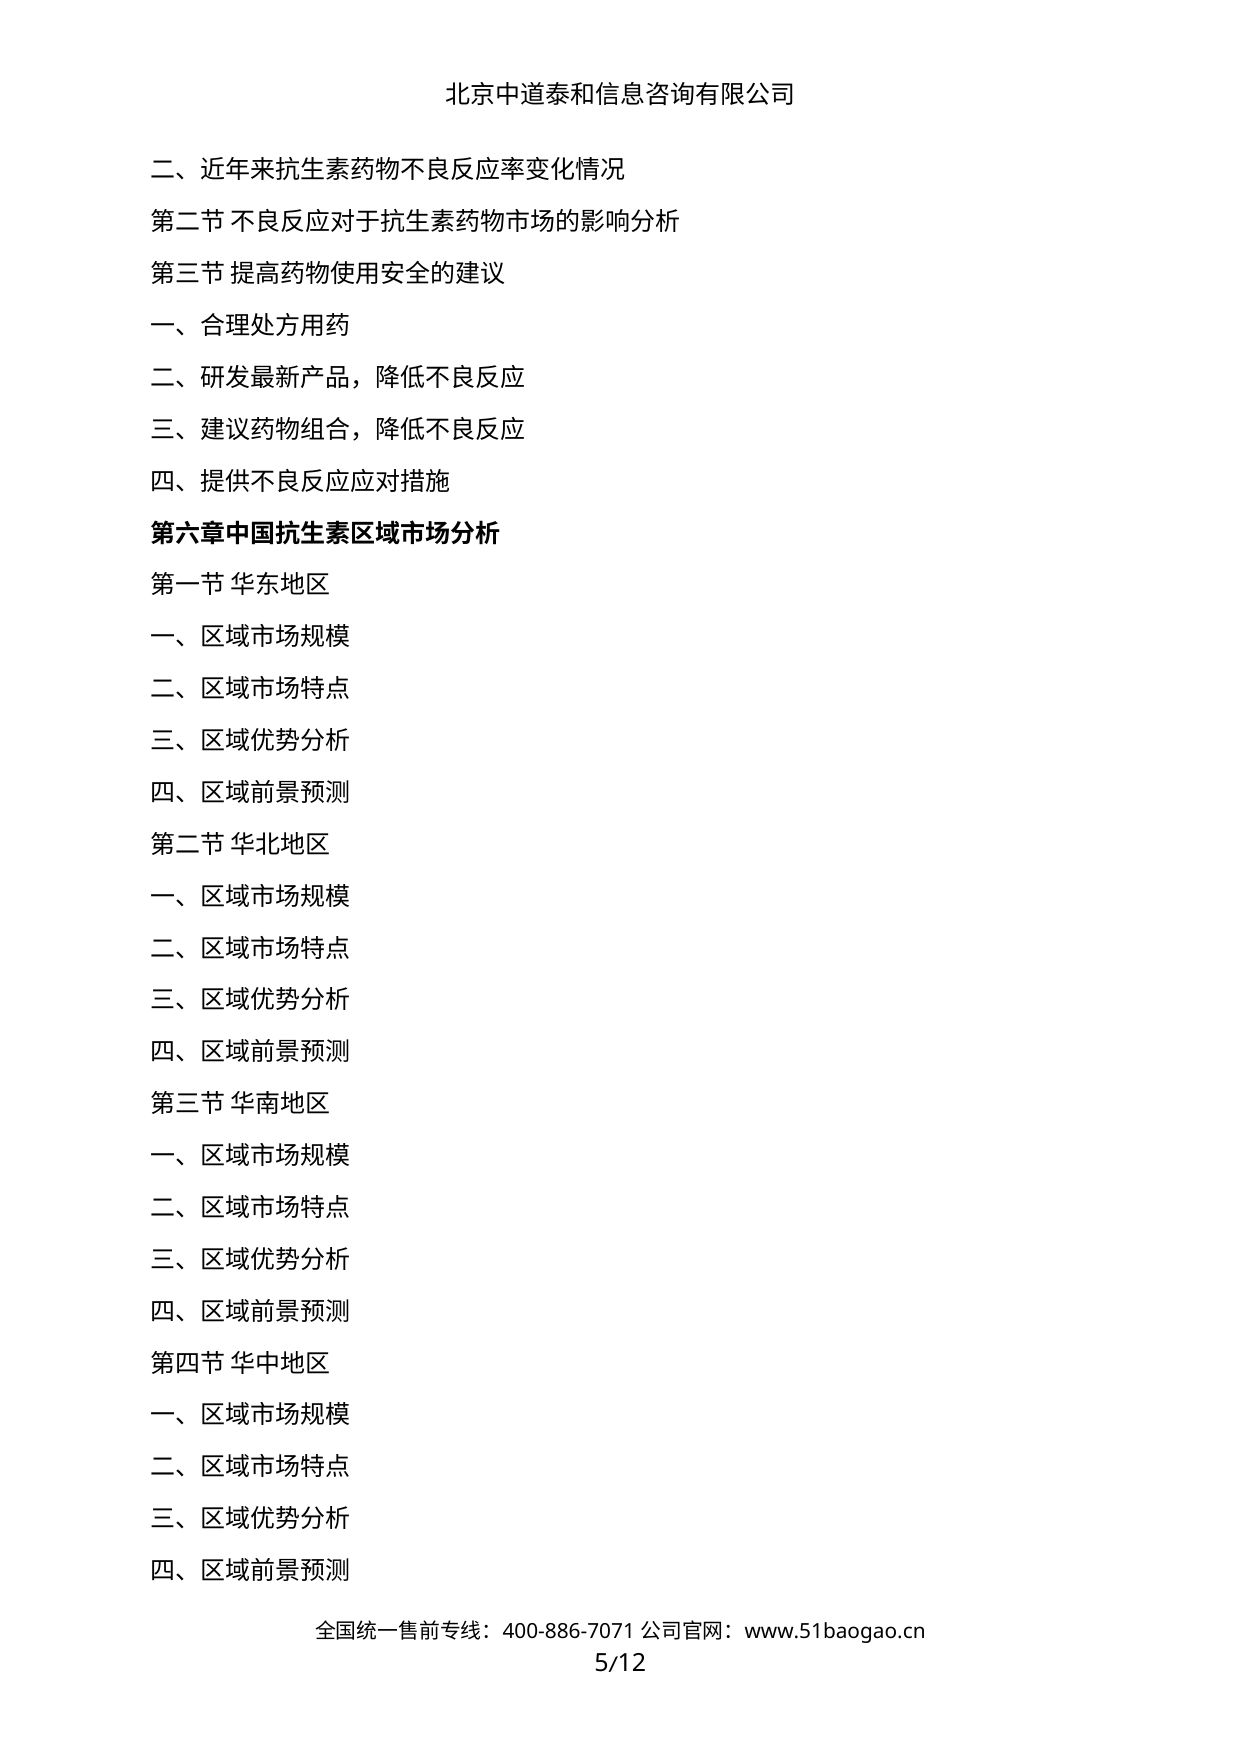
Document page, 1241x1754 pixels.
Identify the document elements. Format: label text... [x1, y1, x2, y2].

text 第三节 提高药物使用安全的建议 [150, 254, 1090, 290]
text 二、研发最新产品，降低不良反应 [150, 357, 1090, 394]
text 一、区域市场规模 [150, 617, 1090, 653]
text 四、区域前景预测 [150, 772, 1090, 809]
text 第二节 华北地区 [150, 824, 1090, 861]
text 四、提供不良反应应对措施 [150, 461, 1090, 497]
text 一、合理处方用药 [150, 306, 1090, 342]
text 一、区域市场规模 [150, 1395, 1090, 1431]
text 一、区域市场规模 [150, 876, 1090, 912]
text 四、区域前景预测 [150, 1032, 1090, 1068]
text 三、区域优势分析 [150, 1499, 1090, 1535]
text 一、区域市场规模 [150, 1136, 1090, 1172]
text 第二节 不良反应对于抗生素药物市场的影响分析 [150, 202, 1090, 238]
text 第三节 华南地区 [150, 1084, 1090, 1120]
text 二、区域市场特点 [150, 669, 1090, 705]
text 第四节 华中地区 [150, 1343, 1090, 1379]
text 二、区域市场特点 [150, 1447, 1090, 1483]
text 第一节 华东地区 [150, 565, 1090, 601]
text 第六章中国抗生素区域市场分析 [150, 513, 1090, 549]
text 二、区域市场特点 [150, 1187, 1090, 1224]
text 二、区域市场特点 [150, 928, 1090, 964]
text 三、建议药物组合，降低不良反应 [150, 409, 1090, 446]
text 三、区域优势分析 [150, 1239, 1090, 1276]
text 四、区域前景预测 [150, 1551, 1090, 1587]
text 四、区域前景预测 [150, 1291, 1090, 1327]
text 三、区域优势分析 [150, 980, 1090, 1016]
text 三、区域优势分析 [150, 721, 1090, 757]
text 二、近年来抗生素药物不良反应率变化情况 [150, 150, 1090, 186]
